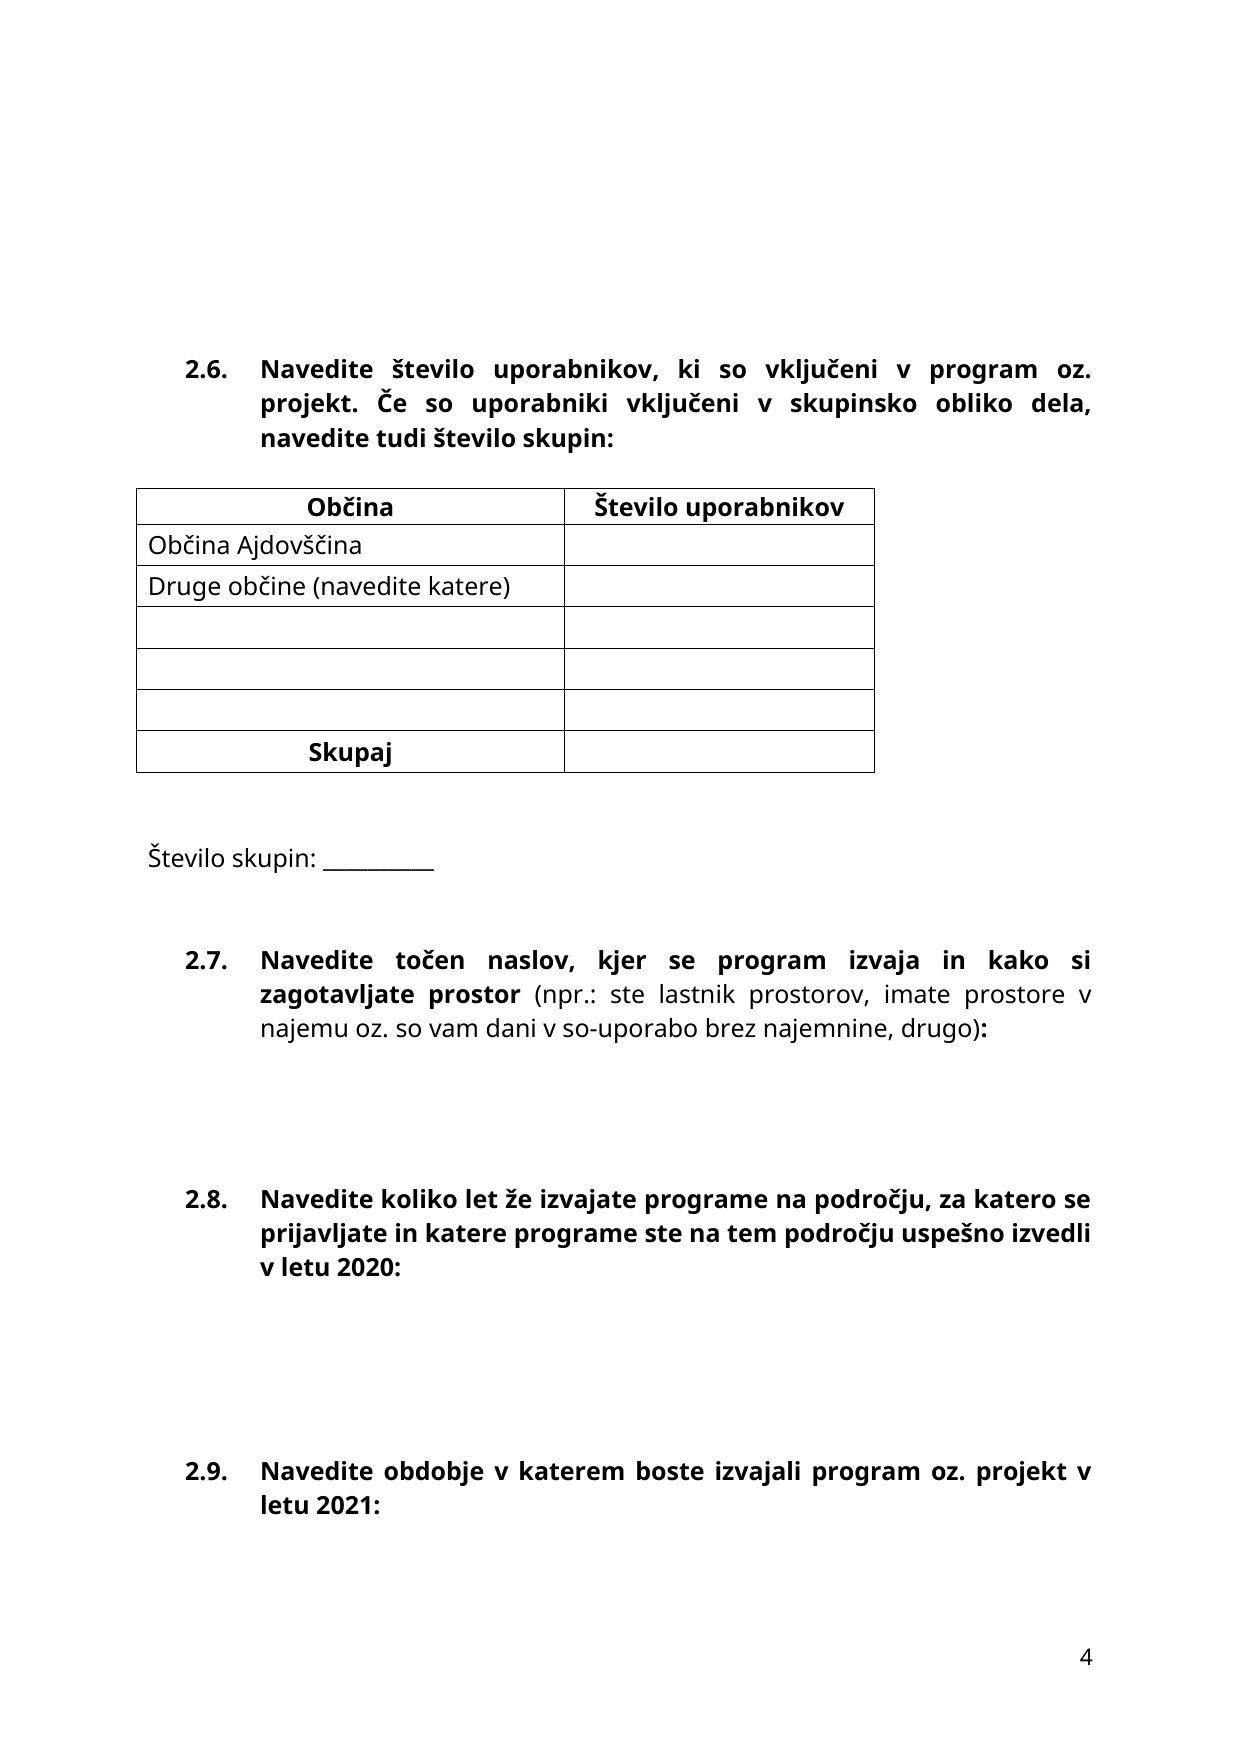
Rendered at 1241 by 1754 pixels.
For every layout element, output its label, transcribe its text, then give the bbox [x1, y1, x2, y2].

table_header Občina [137, 489, 564, 523]
list Navedite točen naslov, kjer se program izvaja in kako si zagotavljate prostor (npr.: ste lastnik prostorov, imate prostore v najemu oz. so vam dani v so-uporabo brez najemnine, drugo): [185, 943, 1092, 1045]
table_cell [565, 731, 874, 772]
list Navedite obdobje v katerem boste izvajali program oz. projekt v letu 2021: [185, 1454, 1092, 1522]
table_cell [137, 607, 564, 647]
table_cell [565, 525, 874, 565]
table_cell [137, 649, 564, 689]
table_header Število uporabnikov [565, 489, 874, 523]
table_cell [565, 607, 874, 647]
table_cell [565, 649, 874, 689]
table_cell Skupaj [137, 731, 564, 772]
list Navedite koliko let že izvajate programe na področju, za katero se prijavljate in katere programe ste na tem področju uspešno izvedli v letu 2020: [185, 1181, 1092, 1283]
list Navedite število uporabnikov, ki so vključeni v program oz. projekt. Če so uporabniki vključeni v skupinsko obliko dela, navedite tudi število skupin: [185, 352, 1092, 454]
table_cell [137, 690, 564, 730]
table_cell [565, 690, 874, 730]
table_cell [565, 566, 874, 606]
table_cell Občina Ajdovščina [137, 525, 564, 565]
table_cell Druge občine (navedite katere) [137, 566, 564, 606]
text Število skupin: __________ [148, 841, 1092, 875]
